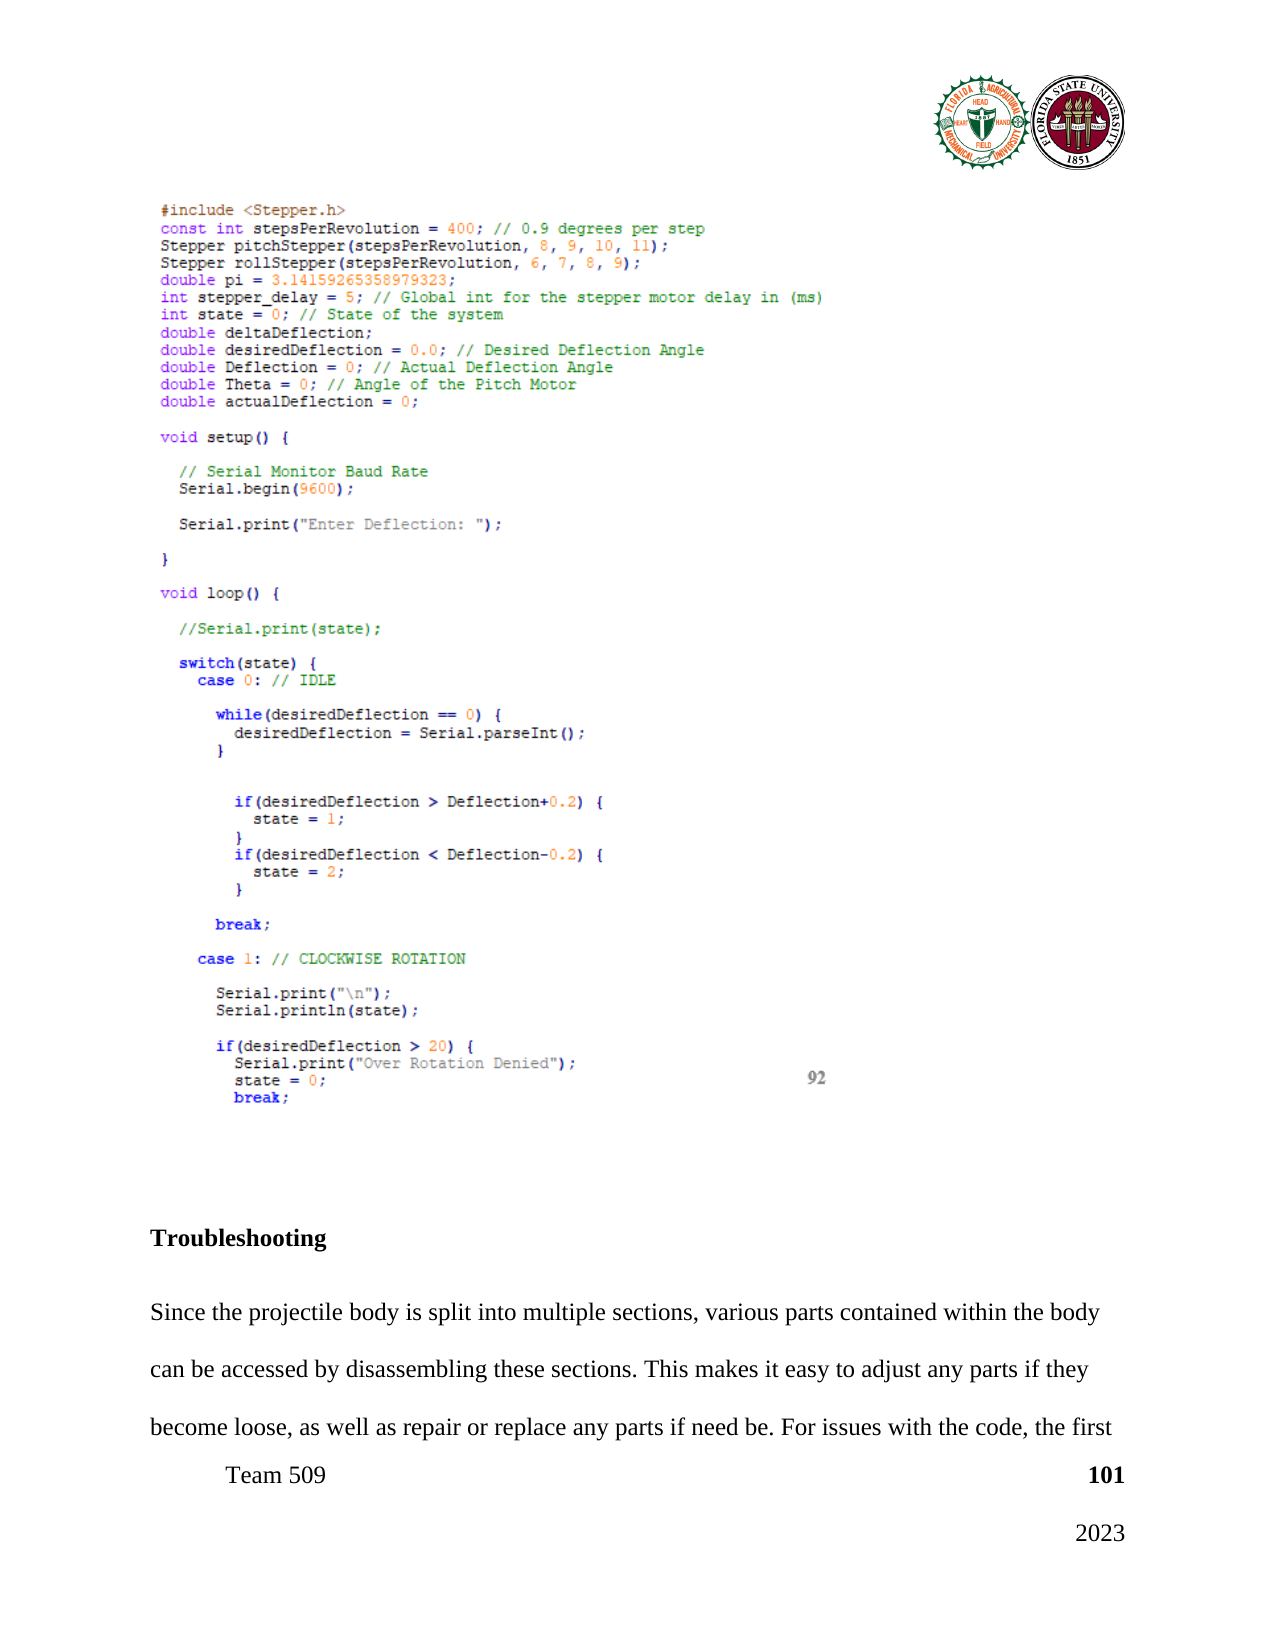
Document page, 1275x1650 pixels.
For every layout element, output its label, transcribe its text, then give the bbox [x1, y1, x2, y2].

text Troubleshooting [150, 1223, 1125, 1251]
picture [933, 75, 1125, 170]
picture [150, 198, 833, 1104]
